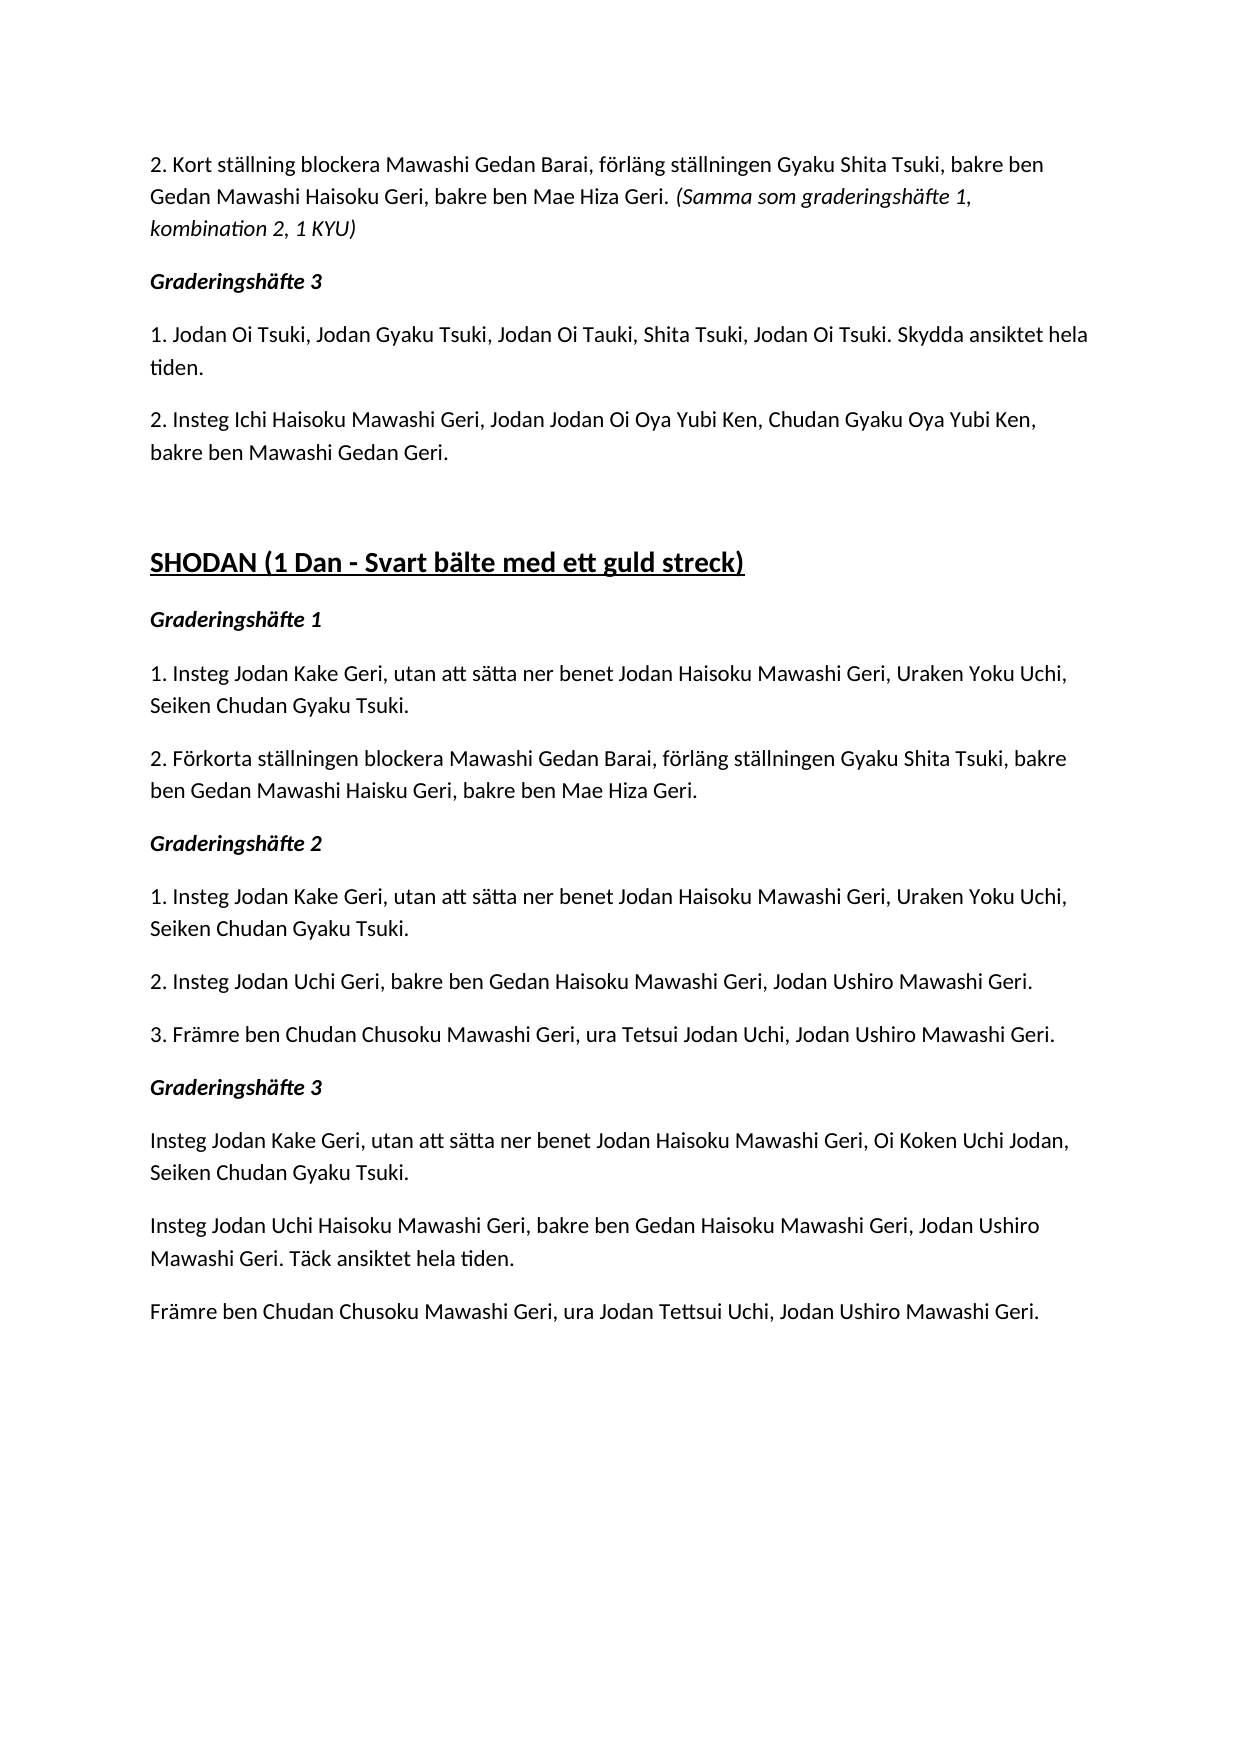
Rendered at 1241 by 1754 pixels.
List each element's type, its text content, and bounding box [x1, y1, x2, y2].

text 3. Främre ben Chudan Chusoku Mawashi Geri, ura Tetsui Jodan Uchi, Jodan Ushiro Mawashi Geri. [150, 1020, 1090, 1048]
text 2. Kort ställning blockera Mawashi Gedan Barai, förläng ställningen Gyaku Shita Tsuki, bakre ben Gedan Mawashi Haisoku Geri, bakre ben Mae Hiza Geri. (Samma som graderingshäfte 1, kombination 2, 1 KYU) [150, 150, 1090, 242]
text Graderingshäfte 1 [150, 606, 1090, 634]
text 2. Insteg Jodan Uchi Geri, bakre ben Gedan Haisoku Mawashi Geri, Jodan Ushiro Mawashi Geri. [150, 967, 1090, 995]
text Insteg Jodan Kake Geri, utan att sätta ner benet Jodan Haisoku Mawashi Geri, Oi Koken Uchi Jodan, Seiken Chudan Gyaku Tsuki. [150, 1126, 1090, 1187]
text Insteg Jodan Uchi Haisoku Mawashi Geri, bakre ben Gedan Haisoku Mawashi Geri, Jodan Ushiro Mawashi Geri. Täck ansiktet hela tiden. [150, 1212, 1090, 1272]
text Graderingshäfte 3 [150, 1073, 1090, 1101]
text 1. Insteg Jodan Kake Geri, utan att sätta ner benet Jodan Haisoku Mawashi Geri, Uraken Yoku Uchi, Seiken Chudan Gyaku Tsuki. [150, 882, 1090, 942]
text 1. Insteg Jodan Kake Geri, utan att sätta ner benet Jodan Haisoku Mawashi Geri, Uraken Yoku Uchi, Seiken Chudan Gyaku Tsuki. [150, 659, 1090, 719]
text 2. Insteg Ichi Haisoku Mawashi Geri, Jodan Jodan Oi Oya Yubi Ken, Chudan Gyaku Oya Yubi Ken, bakre ben Mawashi Gedan Geri. [150, 406, 1090, 466]
text 2. Förkorta ställningen blockera Mawashi Gedan Barai, förläng ställningen Gyaku Shita Tsuki, bakre ben Gedan Mawashi Haisku Geri, bakre ben Mae Hiza Geri. [150, 744, 1090, 804]
text Graderingshäfte 2 [150, 829, 1090, 857]
text 1. Jodan Oi Tsuki, Jodan Gyaku Tsuki, Jodan Oi Tauki, Shita Tsuki, Jodan Oi Tsuki. Skydda ansiktet hela tiden. [150, 320, 1090, 381]
text SHODAN (1 Dan - Svart bälte med ett guld streck) [150, 544, 1090, 579]
text Graderingshäfte 3 [150, 267, 1090, 295]
text Främre ben Chudan Chusoku Mawashi Geri, ura Jodan Tettsui Uchi, Jodan Ushiro Mawashi Geri. [150, 1297, 1090, 1325]
